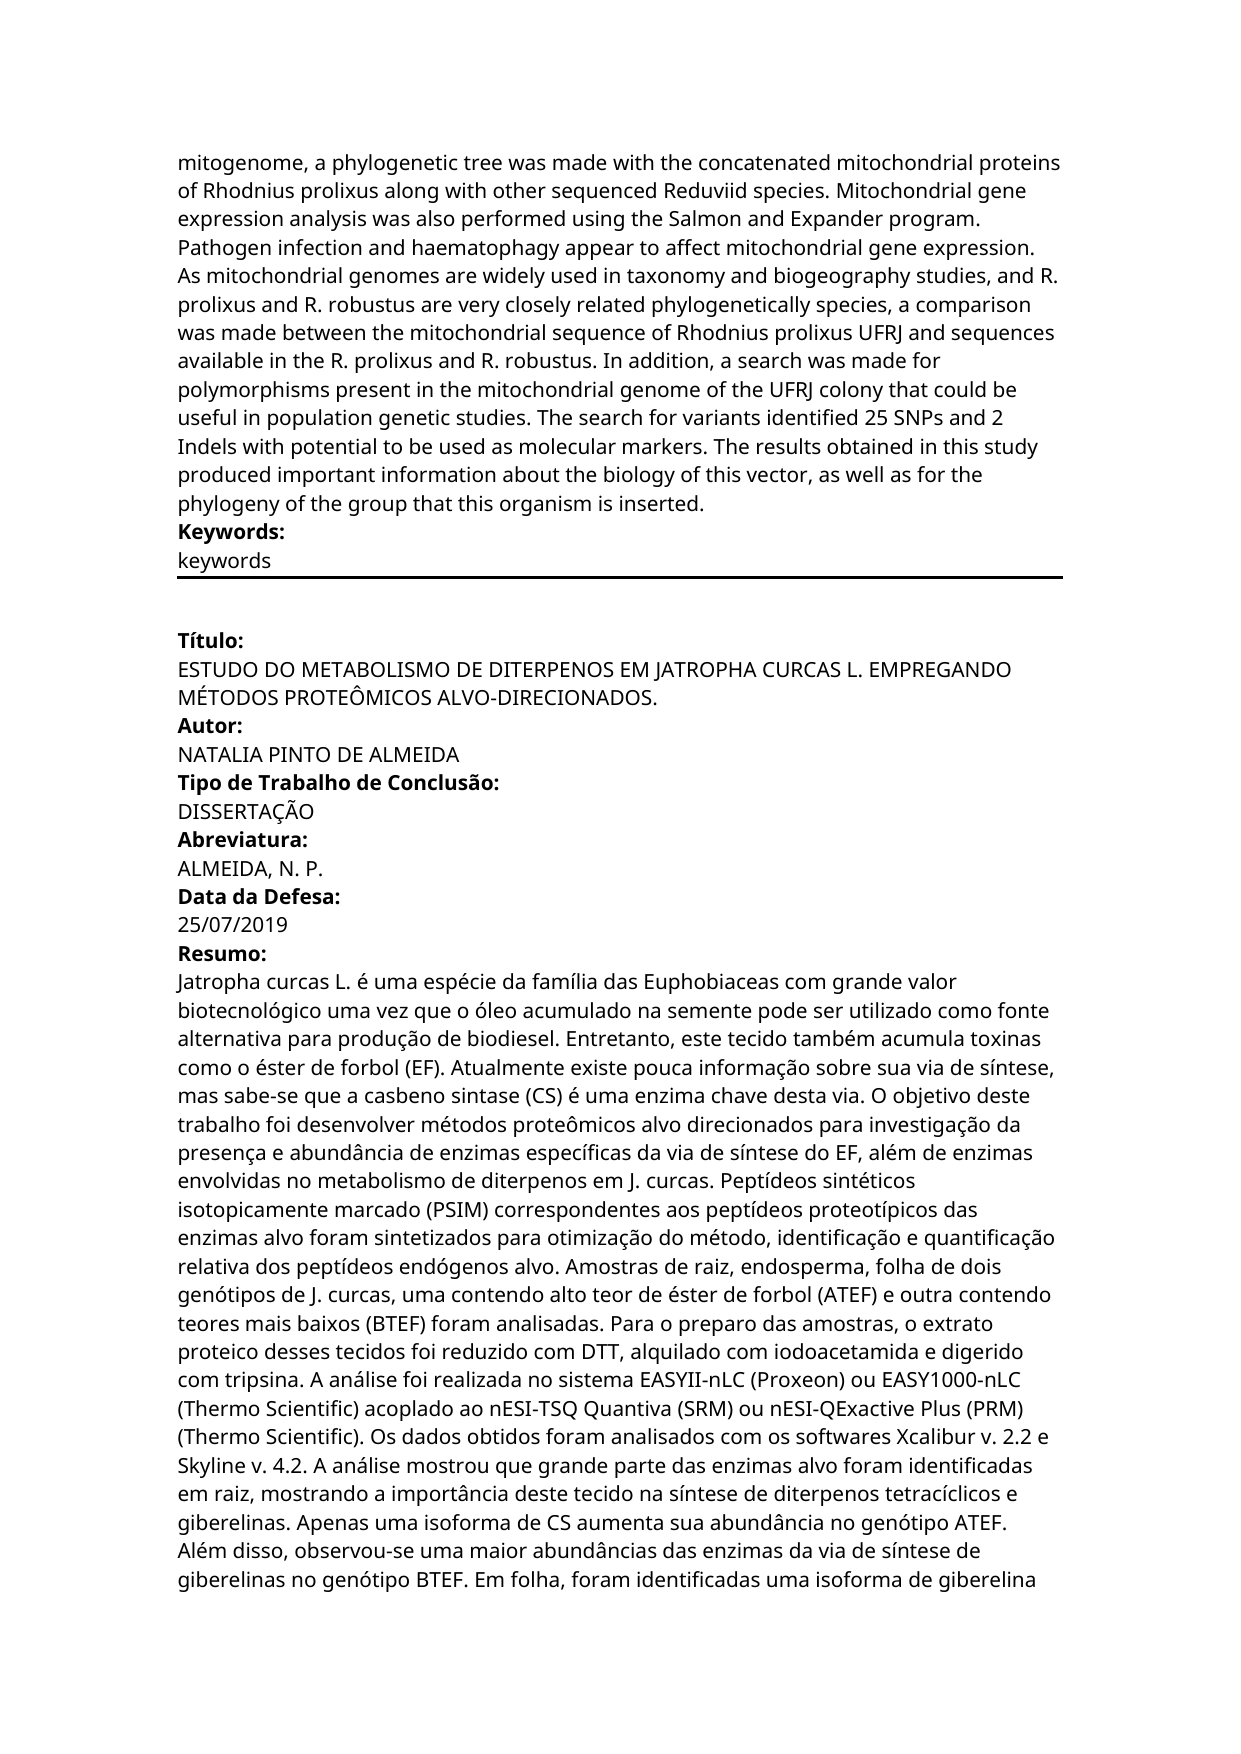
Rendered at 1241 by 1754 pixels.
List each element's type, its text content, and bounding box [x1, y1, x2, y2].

text Título: [177, 626, 1063, 655]
text keywords [177, 546, 1063, 576]
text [177, 967, 1063, 1593]
text Autor: [177, 712, 1063, 740]
text Resumo: [177, 939, 1063, 967]
text NATALIA PINTO DE ALMEIDA [177, 740, 1063, 768]
text Keywords: [177, 517, 1063, 546]
text DISSERTAÇÃO [177, 797, 1063, 825]
text 25/07/2019 [177, 911, 1063, 939]
text Data da Defesa: [177, 882, 1063, 911]
text Abreviatura: [177, 825, 1063, 854]
text ESTUDO DO METABOLISMO DE DITERPENOS EM JATROPHA CURCAS L. EMPREGANDO MÉTODOS PROTEÔMICOS ALVO-DIRECIONADOS. [177, 655, 1063, 712]
text Tipo de Trabalho de Conclusão: [177, 768, 1063, 797]
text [177, 148, 1063, 517]
text ALMEIDA, N. P. [177, 854, 1063, 882]
